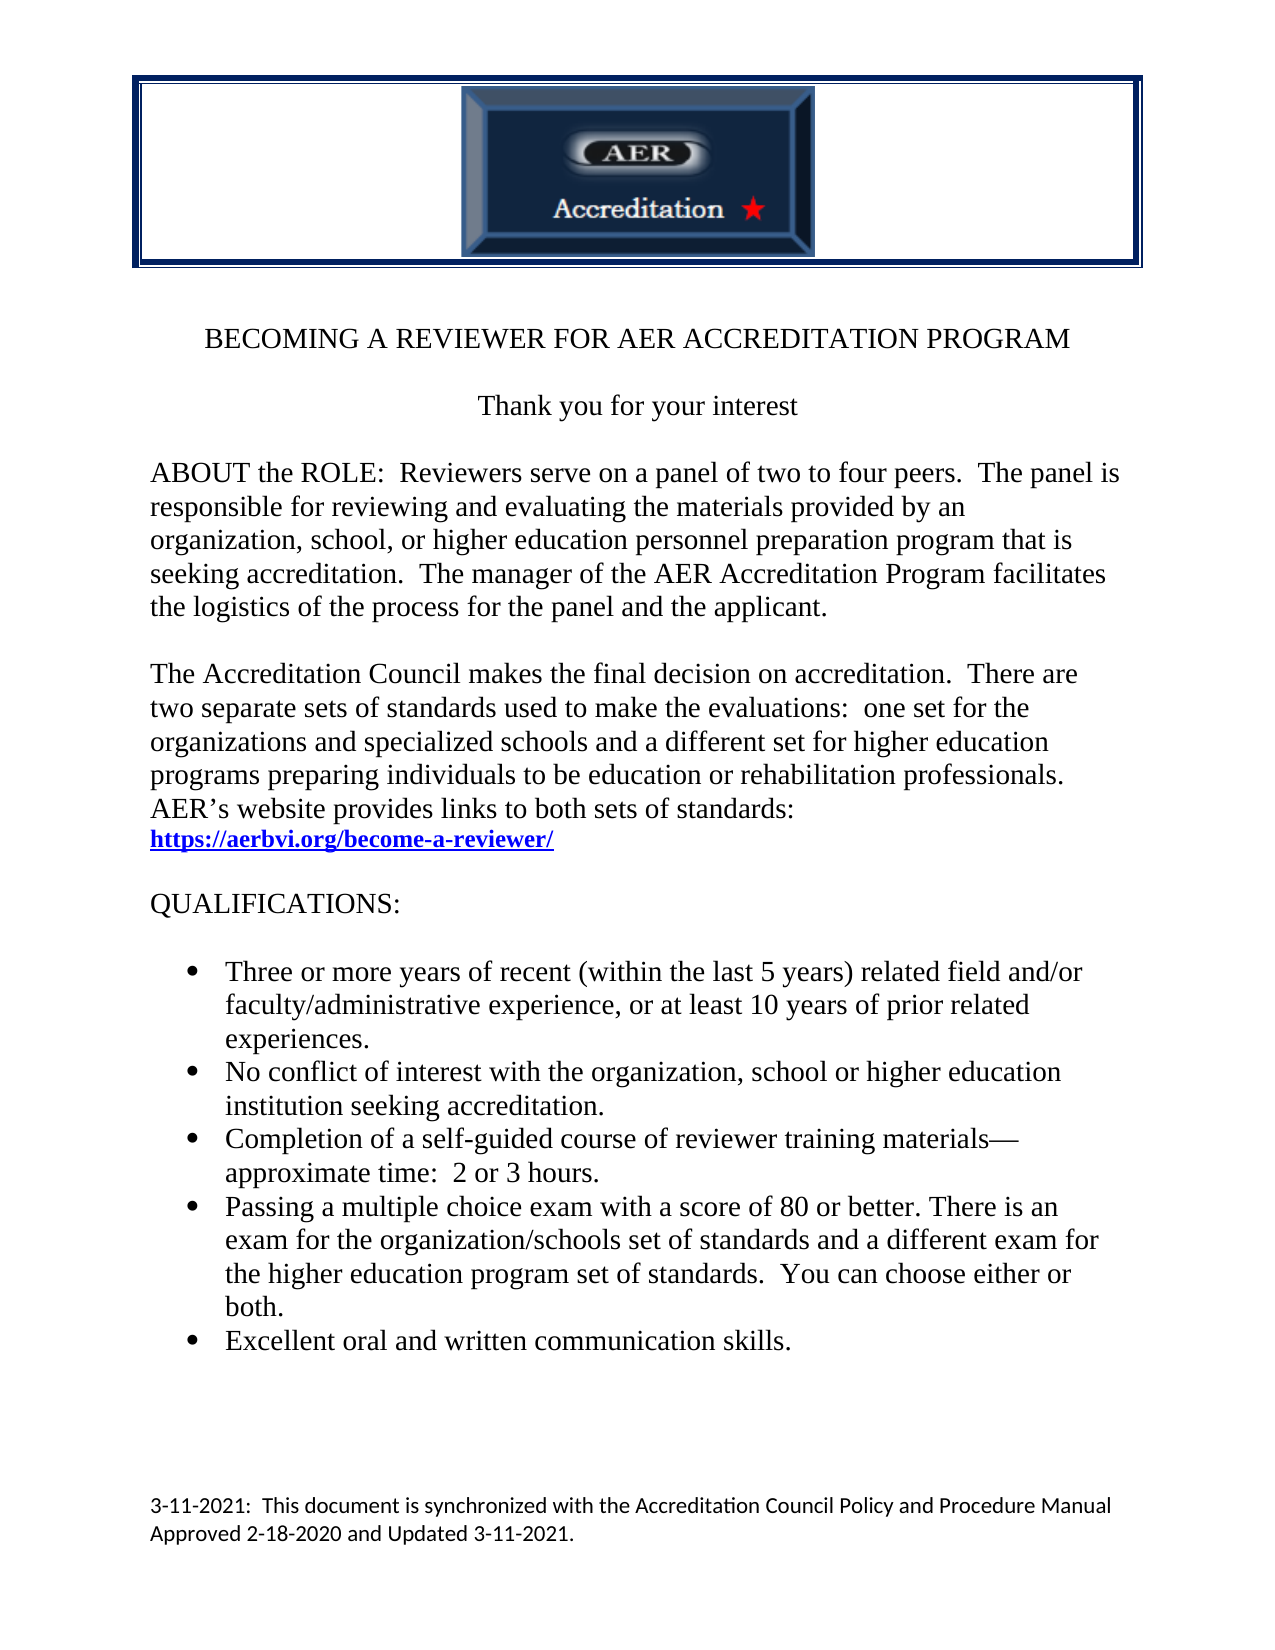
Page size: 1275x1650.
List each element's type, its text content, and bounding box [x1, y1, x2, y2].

text The Accreditation Council makes the final decision on accreditation. There are two separate sets of standards used to make the evaluations: one set for the organizations and specialized schools and a different set for higher education programs preparing individuals to be education or rehabilitation professionals. AER’s website provides links to both sets of standards: [150, 657, 1125, 824]
list No conflict of interest with the organization, school or higher education institution seeking accreditation. [187, 1054, 1125, 1122]
text https://aerbvi.org/become-a-reviewer/ [150, 824, 1125, 853]
list Excellent oral and written communication skills. [187, 1323, 1125, 1357]
text BECOMING A REVIEWER FOR AER ACCREDITATION PROGRAM [150, 321, 1125, 355]
text ABOUT the ROLE: Reviewers serve on a panel of two to four peers. The panel is responsible for reviewing and evaluating the materials provided by an organization, school, or higher education personnel preparation program that is seeking accreditation. The manager of the AER Accreditation Program facilitates the logistics of the process for the panel and the applicant. [150, 455, 1125, 623]
list Three or more years of recent (within the last 5 years) related field and/or faculty/administrative experience, or at least 10 years of prior related experiences. [187, 954, 1125, 1054]
list Passing a multiple choice exam with a score of 80 or better. There is an exam for the organization/schools set of standards and a different exam for the higher education program set of standards. You can choose either or both. [187, 1189, 1125, 1323]
list Completion of a self-guided course of reviewer training materials—approximate time: 2 or 3 hours. [187, 1122, 1125, 1189]
text Thank you for your interest [150, 388, 1125, 422]
text QUALIFICATIONS: [150, 887, 1125, 920]
